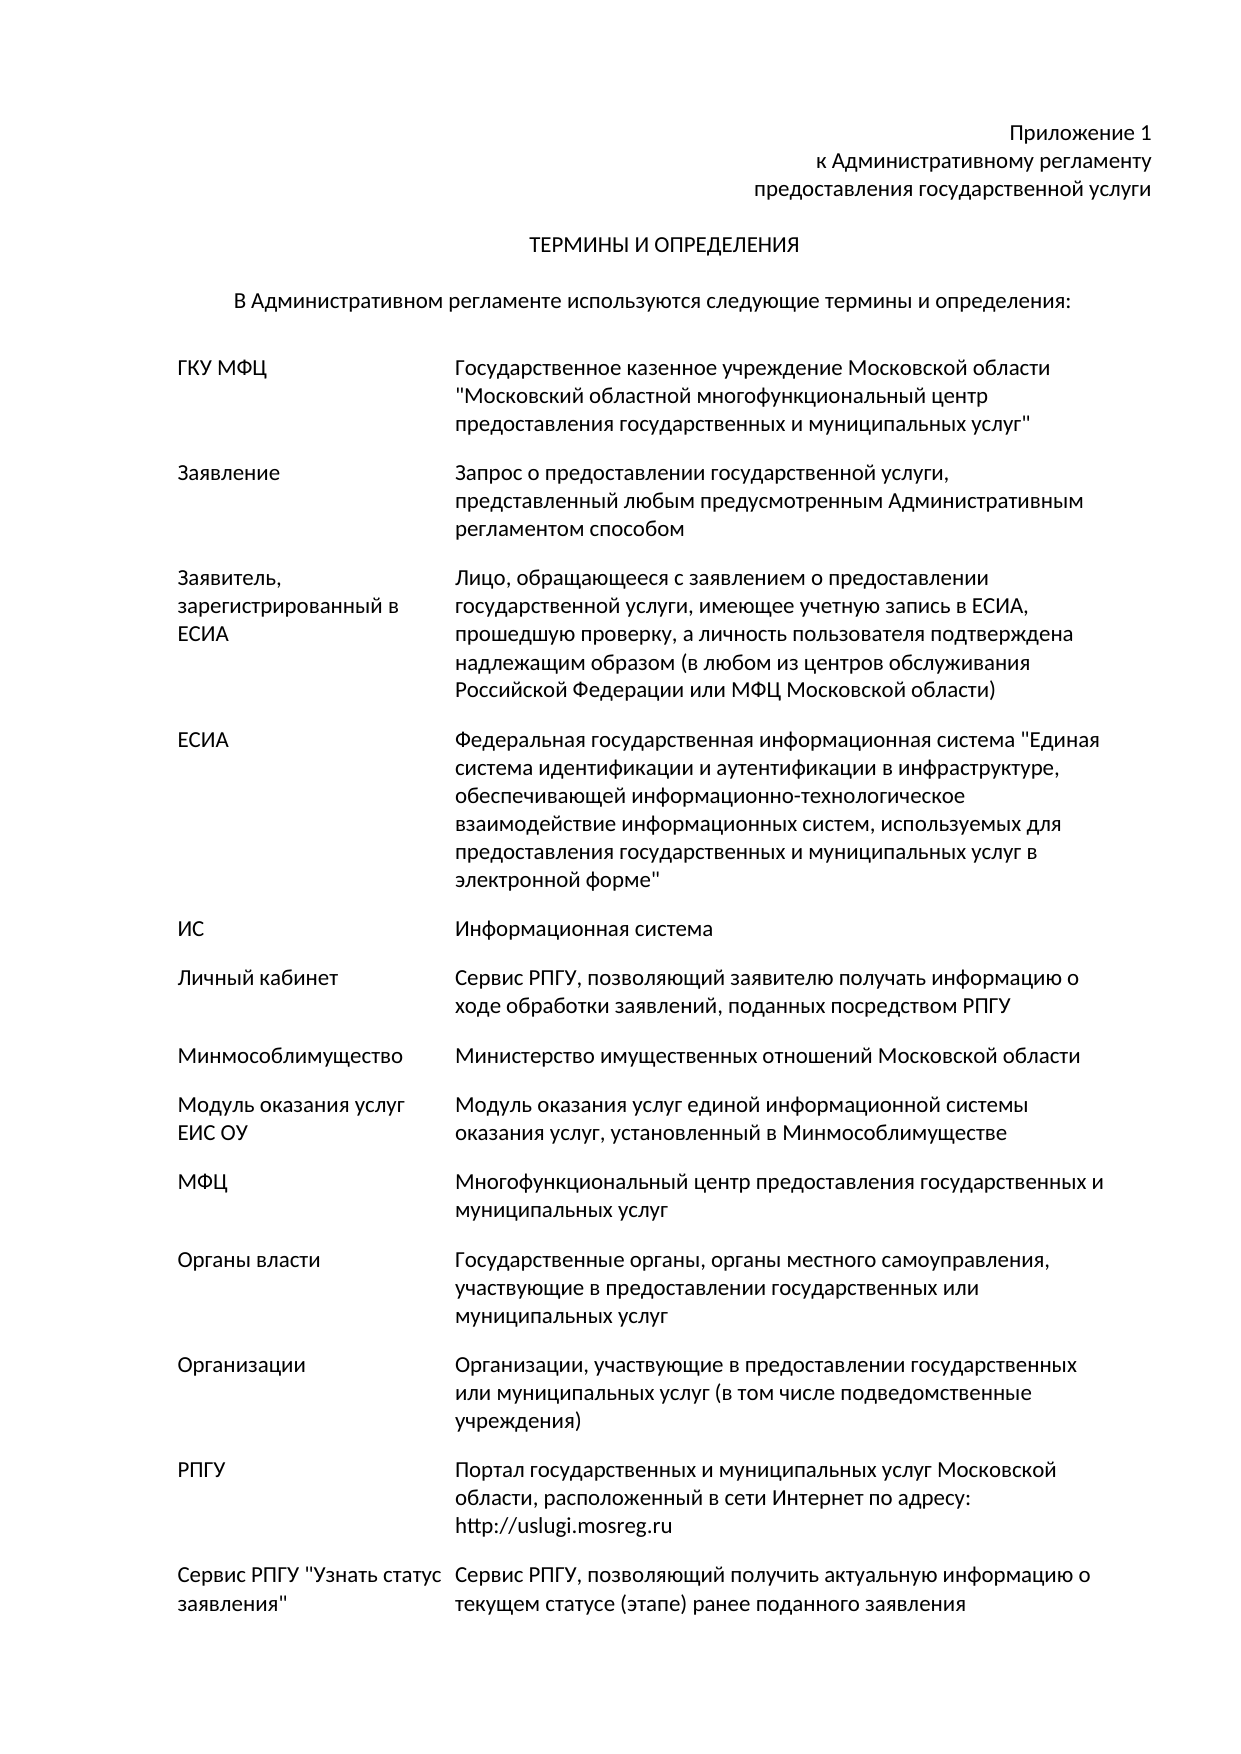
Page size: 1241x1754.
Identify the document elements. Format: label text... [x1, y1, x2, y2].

table_cell Модуль оказания услуг ЕИС ОУ [171, 1080, 448, 1157]
table_cell Организации [171, 1339, 448, 1445]
table_header ГКУ МФЦ [171, 342, 448, 448]
table_cell Портал государственных и муниципальных услуг Московской области, расположенный в сети Интернет по адресу: http://uslugi.mosreg.ru [448, 1445, 1116, 1550]
table_cell Многофункциональный центр предоставления государственных и муниципальных услуг [448, 1157, 1116, 1234]
table_cell Лицо, обращающееся с заявлением о предоставлении государственной услуги, имеющее учетную запись в ЕСИА, прошедшую проверку, а личность пользователя подтверждена надлежащим образом (в любом из центров обслуживания Российской Федерации или МФЦ Московской области) [448, 553, 1116, 714]
table_cell ИС [171, 904, 448, 953]
table_cell Органы власти [171, 1234, 448, 1339]
table_cell Заявление [171, 448, 448, 553]
table_cell РПГУ [171, 1445, 448, 1550]
table_cell Запрос о предоставлении государственной услуги, представленный любым предусмотренным Административным регламентом способом [448, 448, 1116, 553]
text Приложение 1 [177, 118, 1152, 146]
table_cell Сервис РПГУ "Узнать статус заявления" [171, 1550, 448, 1627]
table_cell Сервис РПГУ, позволяющий получить актуальную информацию о текущем статусе (этапе) ранее поданного заявления [448, 1550, 1116, 1627]
table_cell Государственные органы, органы местного самоуправления, участвующие в предоставлении государственных или муниципальных услуг [448, 1234, 1116, 1339]
table_cell Сервис РПГУ, позволяющий заявителю получать информацию о ходе обработки заявлений, поданных посредством РПГУ [448, 953, 1116, 1030]
table_cell ЕСИА [171, 714, 448, 904]
text предоставления государственной услуги [177, 174, 1152, 202]
table_cell Федеральная государственная информационная система "Единая система идентификации и аутентификации в инфраструктуре, обеспечивающей информационно-технологическое взаимодействие информационных систем, используемых для предоставления государственных и муниципальных услуг в электронной форме" [448, 714, 1116, 904]
table_cell Модуль оказания услуг единой информационной системы оказания услуг, установленный в Минмособлимуществе [448, 1080, 1116, 1157]
table_cell МФЦ [171, 1157, 448, 1234]
table_cell Организации, участвующие в предоставлении государственных или муниципальных услуг (в том числе подведомственные учреждения) [448, 1339, 1116, 1445]
table_cell Заявитель, зарегистрированный в ЕСИА [171, 553, 448, 714]
table_header Государственное казенное учреждение Московской области "Московский областной многофункциональный центр предоставления государственных и муниципальных услуг" [448, 342, 1116, 448]
text к Административному регламенту [177, 146, 1152, 174]
table_cell Информационная система [448, 904, 1116, 953]
table_cell Личный кабинет [171, 953, 448, 1030]
text В Административном регламенте используются следующие термины и определения: [177, 286, 1152, 314]
table_cell Минмособлимущество [171, 1030, 448, 1079]
text ТЕРМИНЫ И ОПРЕДЕЛЕНИЯ [177, 230, 1152, 258]
table_cell Министерство имущественных отношений Московской области [448, 1030, 1116, 1079]
